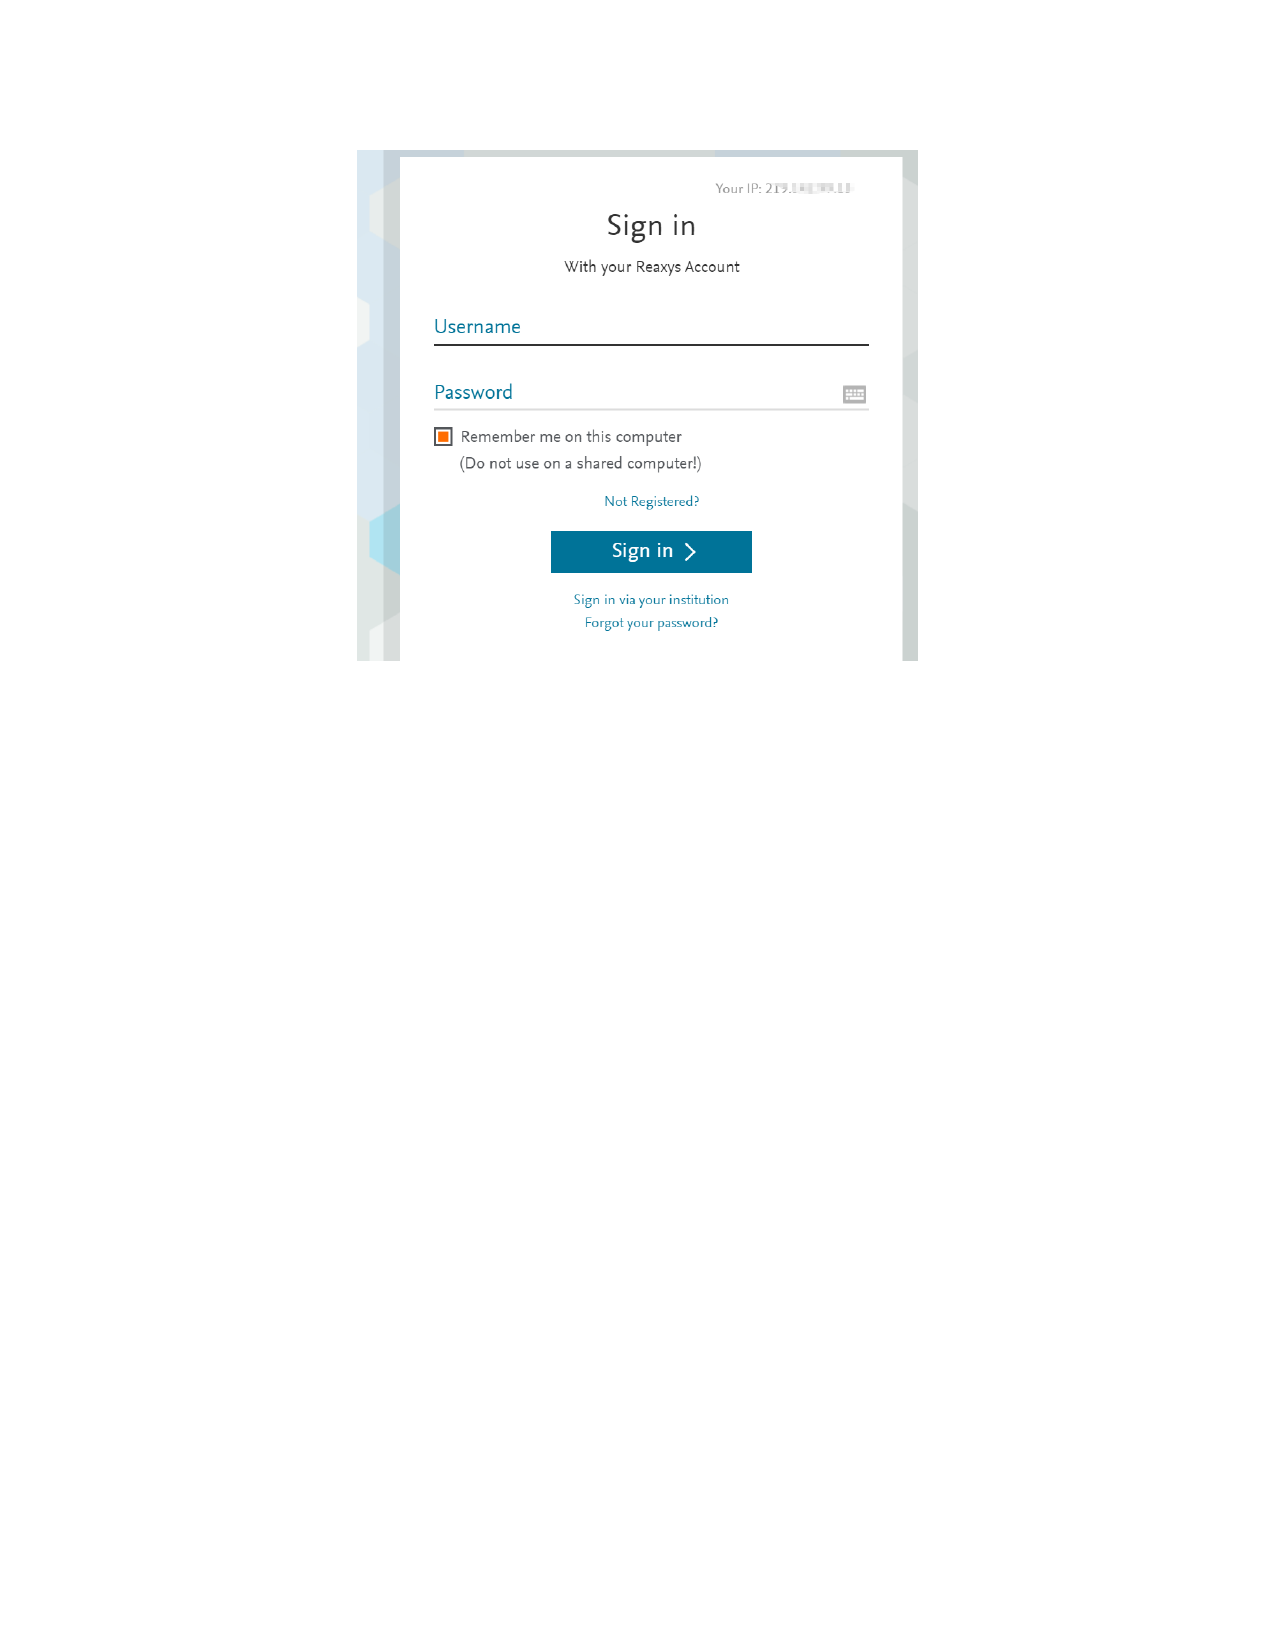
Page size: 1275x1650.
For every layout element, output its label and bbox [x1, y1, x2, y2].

picture [357, 150, 918, 661]
